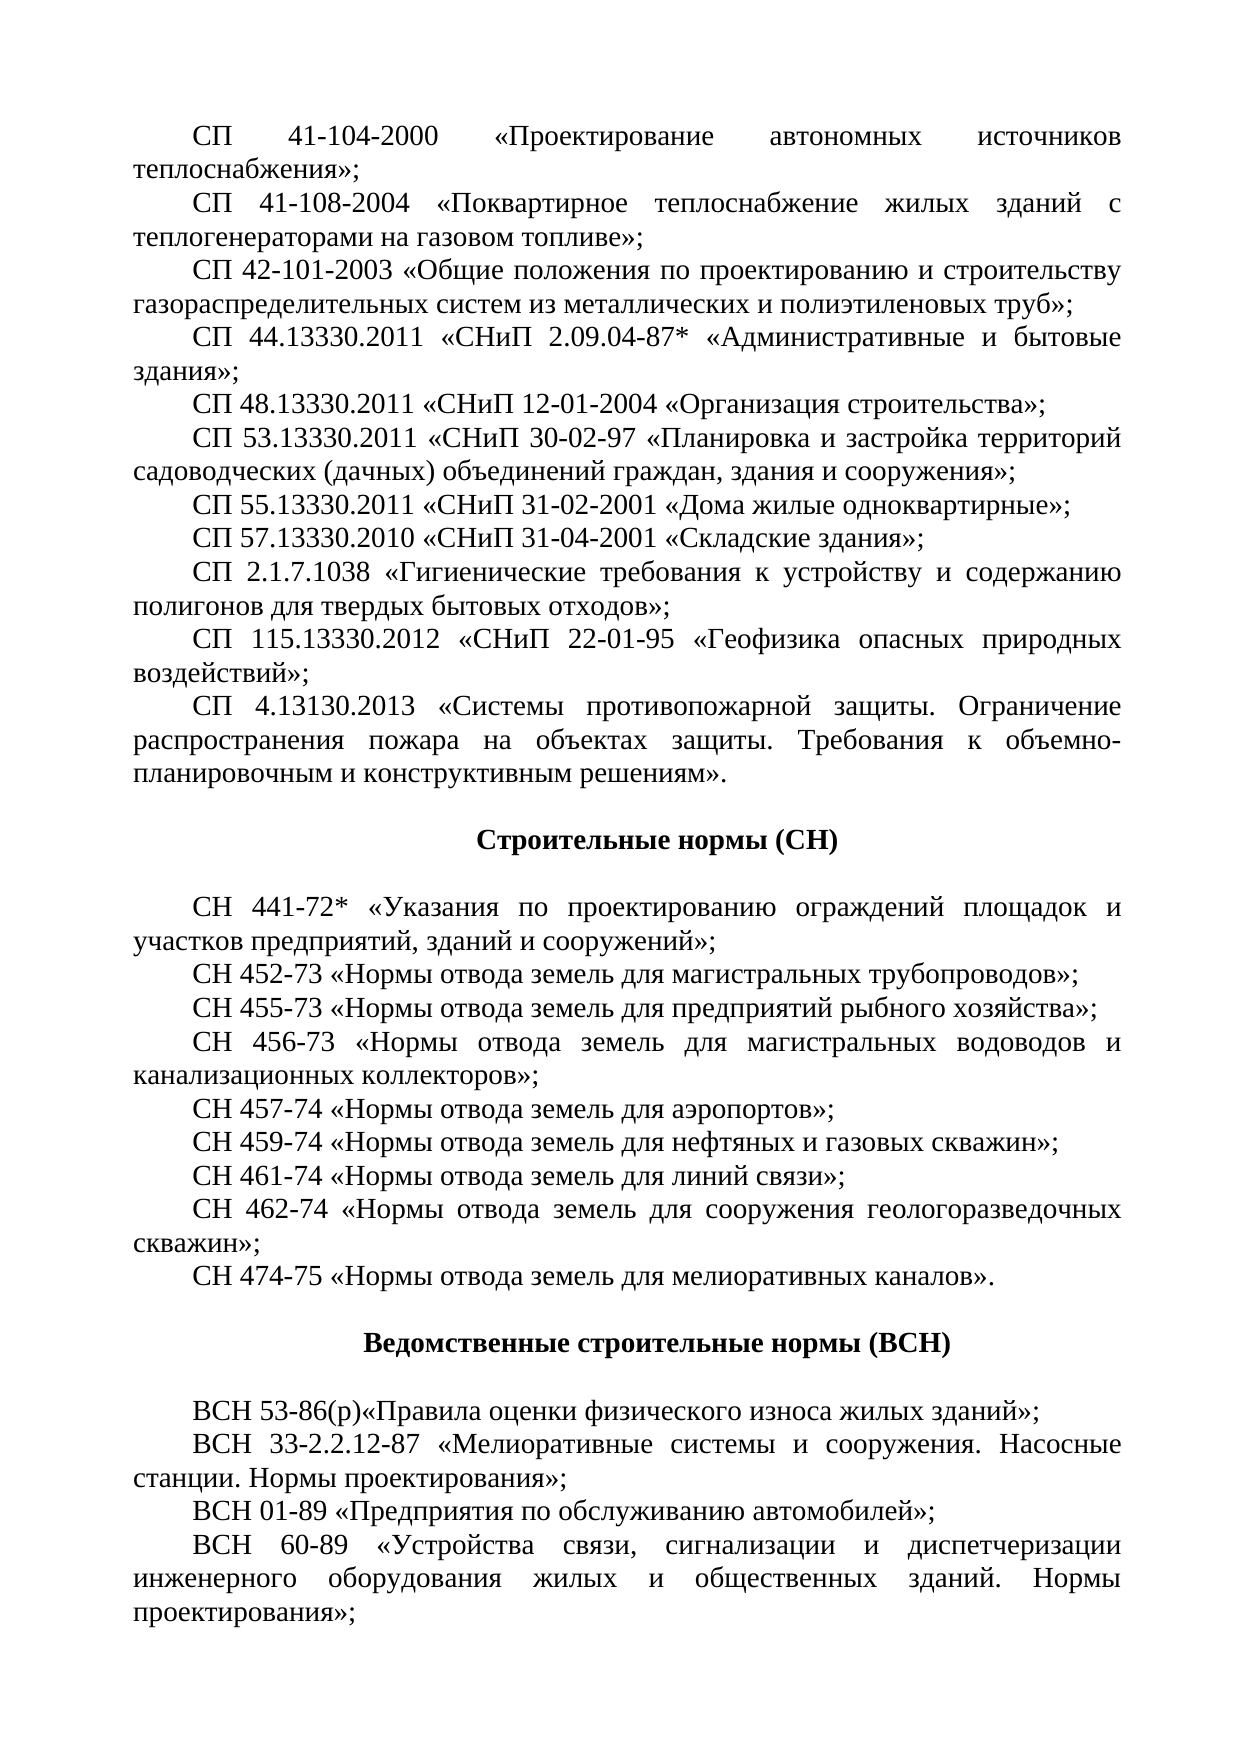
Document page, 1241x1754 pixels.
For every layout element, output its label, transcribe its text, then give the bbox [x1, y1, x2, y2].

text СП 41-104-2000 «Проектирование автономных источников теплоснабжения»; [133, 118, 1122, 185]
text СП 115.13330.2012 «СНиП 22-01-95 «Геофизика опасных природных воздействий»; [133, 621, 1122, 688]
text СН 462-74 «Нормы отвода земель для сооружения геологоразведочных скважин»; [133, 1191, 1122, 1258]
text СН 474-75 «Нормы отвода земель для мелиоративных каналов». [133, 1258, 1122, 1292]
text ВСН 33-2.2.12-87 «Мелиоративные системы и сооружения. Насосные станции. Нормы проектирования»; [133, 1426, 1122, 1493]
text СП 41-108-2004 «Поквартирное теплоснабжение жилых зданий с теплогенераторами на газовом топливе»; [133, 185, 1122, 252]
text СП 2.1.7.1038 «Гигиенические требования к устройству и содержанию полигонов для твердых бытовых отходов»; [133, 554, 1122, 621]
text СН 455-73 «Нормы отвода земель для предприятий рыбного хозяйства»; [133, 990, 1122, 1024]
text СП 48.13330.2011 «СНиП 12-01-2004 «Организация строительства»; [133, 386, 1122, 420]
text СП 55.13330.2011 «СНиП 31-02-2001 «Дома жилые одноквартирные»; [133, 487, 1122, 521]
text СН 456-73 «Нормы отвода земель для магистральных водоводов и канализационных коллекторов»; [133, 1024, 1122, 1091]
text Строительные нормы (СН) [133, 822, 1122, 856]
text СП 4.13130.2013 «Системы противопожарной защиты. Ограничение распространения пожара на объектах защиты. Требования к объемно-планировочным и конструктивным решениям». [133, 688, 1122, 789]
text СП 53.13330.2011 «СНиП 30-02-97 «Планировка и застройка территорий садоводческих (дачных) объединений граждан, здания и сооружения»; [133, 420, 1122, 487]
text СН 441-72* «Указания по проектированию ограждений площадок и участков предприятий, зданий и сооружений»; [133, 889, 1122, 957]
text СН 461-74 «Нормы отвода земель для линий связи»; [133, 1158, 1122, 1191]
text СП 42-101-2003 «Общие положения по проектированию и строительству газораспределительных систем из металлических и полиэтиленовых труб»; [133, 252, 1122, 319]
text СН 452-73 «Нормы отвода земель для магистральных трубопроводов»; [133, 957, 1122, 990]
text ВСН 53-86(р)«Правила оценки физического износа жилых зданий»; [133, 1393, 1122, 1426]
text СП 44.13330.2011 «СНиП 2.09.04-87* «Административные и бытовые здания»; [133, 319, 1122, 386]
text СН 459-74 «Нормы отвода земель для нефтяных и газовых скважин»; [133, 1124, 1122, 1158]
text СП 57.13330.2010 «СНиП 31-04-2001 «Складские здания»; [133, 521, 1122, 554]
text ВСН 01-89 «Предприятия по обслуживанию автомобилей»; [133, 1493, 1122, 1527]
text ВСН 60-89 «Устройства связи, сигнализации и диспетчеризации инженерного оборудования жилых и общественных зданий. Нормы проектирования»; [133, 1527, 1122, 1627]
text СН 457-74 «Нормы отвода земель для аэропортов»; [133, 1091, 1122, 1124]
text Ведомственные строительные нормы (ВСН) [133, 1326, 1122, 1359]
